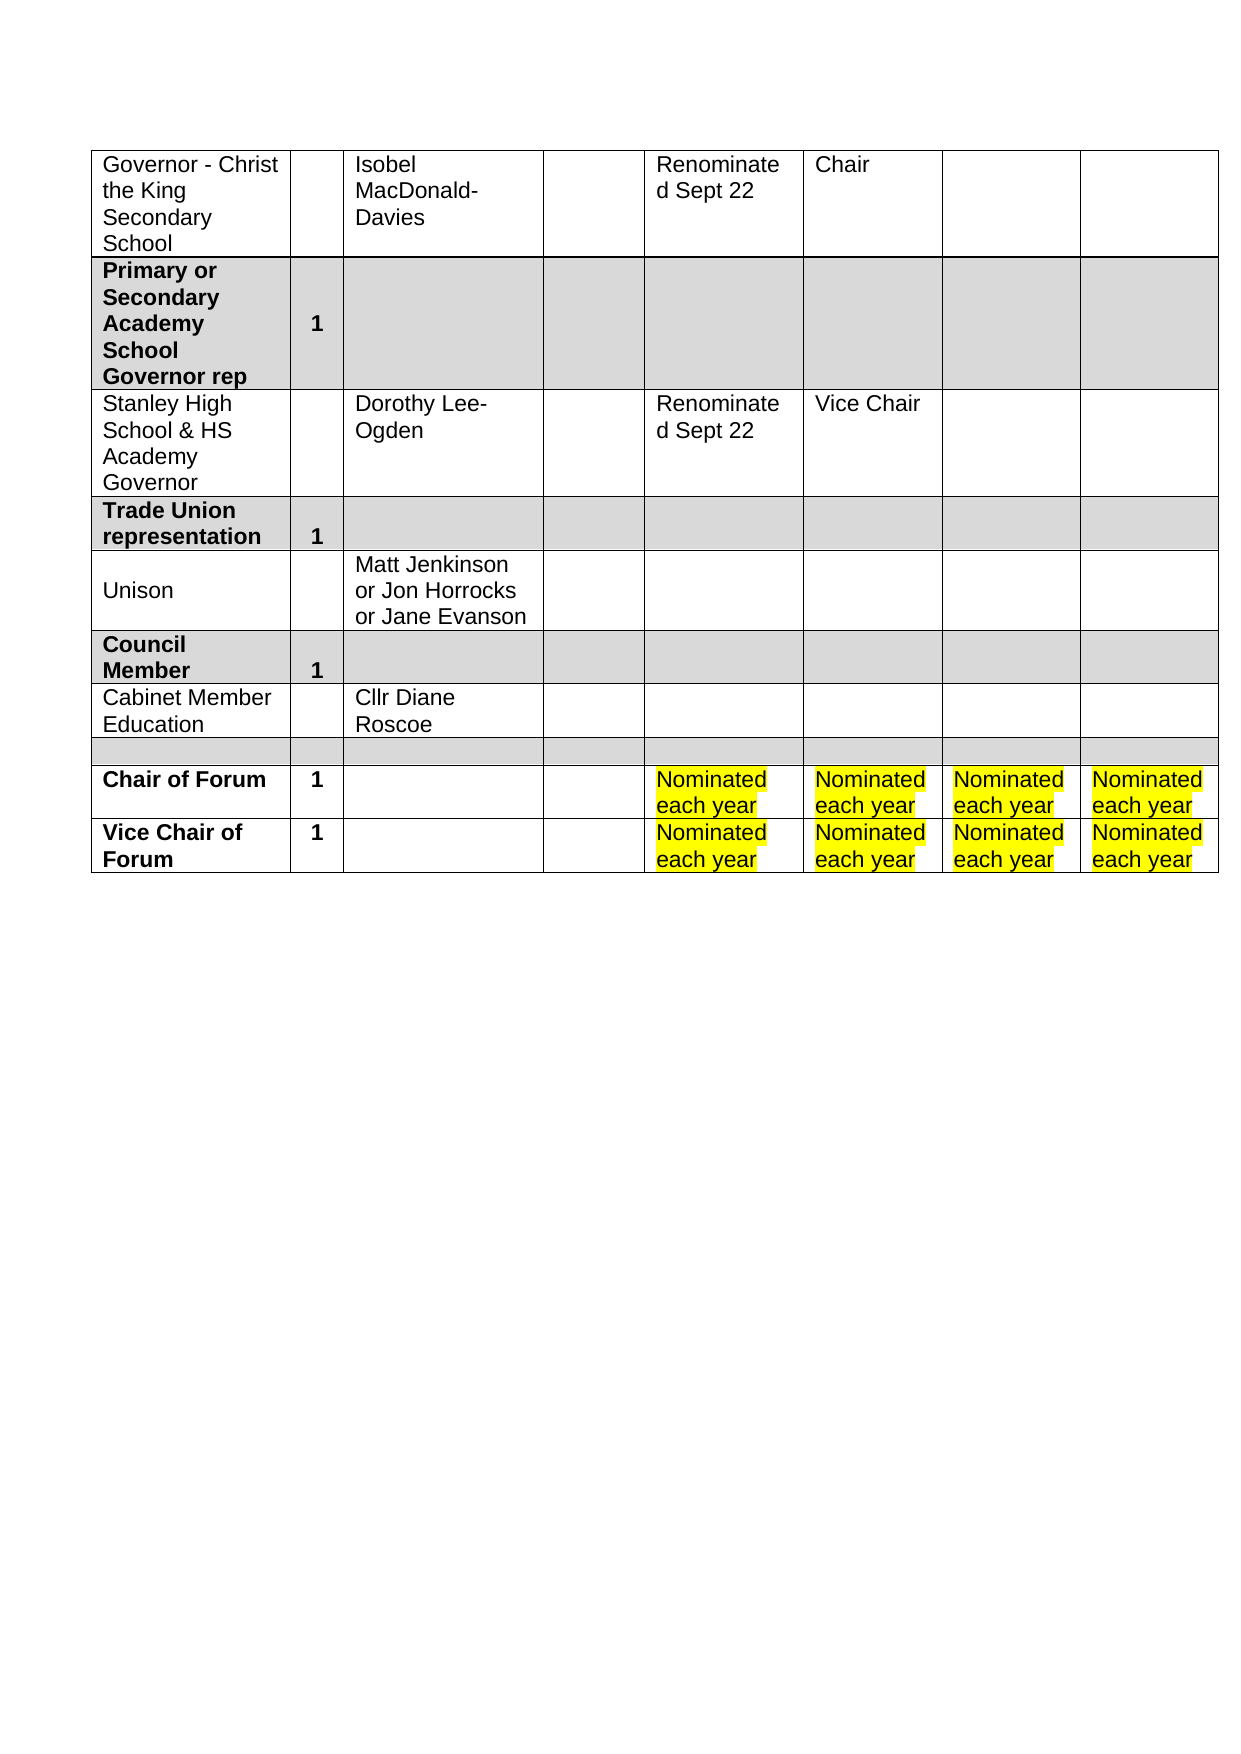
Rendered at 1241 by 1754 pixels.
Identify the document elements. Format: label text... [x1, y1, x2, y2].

table_cell [1081, 151, 1218, 256]
table_cell [544, 151, 644, 256]
table_cell Chair of Forum [92, 766, 290, 818]
table_cell Cllr Diane Roscoe [344, 684, 543, 737]
table_cell [943, 151, 1080, 256]
table_cell Renominated Sept 22 [645, 151, 803, 256]
table_cell Cabinet Member Education [92, 684, 290, 737]
table_cell [645, 258, 803, 389]
table_cell [544, 390, 644, 496]
table_cell [804, 684, 942, 737]
table_cell [645, 497, 803, 549]
table_cell [544, 631, 644, 683]
table_cell [943, 738, 1080, 764]
table_cell [291, 684, 343, 737]
table_cell [943, 684, 1080, 737]
table_cell Governor - Christ the King Secondary School [92, 151, 290, 256]
table_cell [544, 766, 644, 818]
table_cell [943, 497, 1080, 549]
table_cell Nominated each year [915, 819, 942, 872]
table_cell [645, 684, 803, 737]
table_cell [544, 819, 644, 872]
table_cell Nominated each year [1054, 819, 1080, 872]
table_cell [645, 738, 803, 764]
table_cell Isobel MacDonald-Davies [344, 151, 543, 256]
table_cell [291, 151, 343, 256]
table_cell [804, 551, 942, 629]
table_cell [544, 684, 644, 737]
table_cell [943, 551, 1080, 629]
table_cell [344, 766, 543, 818]
table_cell [291, 551, 343, 629]
table_cell [1081, 684, 1218, 737]
table_cell [544, 497, 644, 549]
table_cell [943, 258, 1080, 389]
table_cell [943, 390, 1080, 496]
table_cell Nominated each year [1192, 766, 1218, 818]
table_cell [1081, 631, 1218, 683]
table_cell [544, 551, 644, 629]
table_cell [1081, 390, 1218, 496]
table_cell Nominated each year [915, 766, 942, 818]
table_cell [804, 631, 942, 683]
table_cell Unison [92, 551, 290, 629]
table_cell [344, 497, 543, 549]
table_cell Nominated each year [757, 766, 803, 818]
table_cell Vice Chair [804, 390, 942, 496]
table_cell [645, 631, 803, 683]
table_cell [804, 497, 942, 549]
table_cell [344, 819, 543, 872]
table_cell Stanley High School & HS Academy Governor [92, 390, 290, 496]
table_cell [943, 631, 1080, 683]
table_cell [1081, 497, 1218, 549]
table_cell Nominated each year [1192, 819, 1218, 872]
table_cell [291, 390, 343, 496]
table_cell [291, 738, 343, 764]
table_cell Dorothy Lee-Ogden [344, 390, 543, 496]
table_cell Nominated each year [1054, 766, 1080, 818]
table_cell Trade Union representation [92, 497, 290, 549]
table_cell [804, 738, 942, 764]
table_cell 1 [291, 631, 343, 683]
table_cell Vice Chair of Forum [92, 819, 290, 872]
table_cell [544, 258, 644, 389]
table_cell [344, 631, 543, 683]
table_cell [1081, 258, 1218, 389]
table_cell Matt Jenkinson or Jon Horrocks or Jane Evanson [344, 551, 543, 629]
table_cell [645, 551, 803, 629]
table_cell 1 [291, 766, 343, 818]
table_cell Renominated Sept 22 [645, 390, 803, 496]
table_cell [344, 738, 543, 764]
table_cell [804, 258, 942, 389]
table_cell 1 [291, 497, 343, 549]
table_cell 1 [291, 819, 343, 872]
table_cell Primary or Secondary Academy School Governor rep [92, 258, 290, 389]
table_cell [544, 738, 644, 764]
table_cell 1 [291, 258, 343, 389]
table_cell Council Member [92, 631, 290, 683]
table_cell [1081, 551, 1218, 629]
table_cell [1081, 738, 1218, 764]
table_cell Nominated each year [757, 819, 803, 872]
table_cell [344, 258, 543, 389]
table_cell [92, 738, 290, 764]
table_cell Chair [804, 151, 942, 256]
